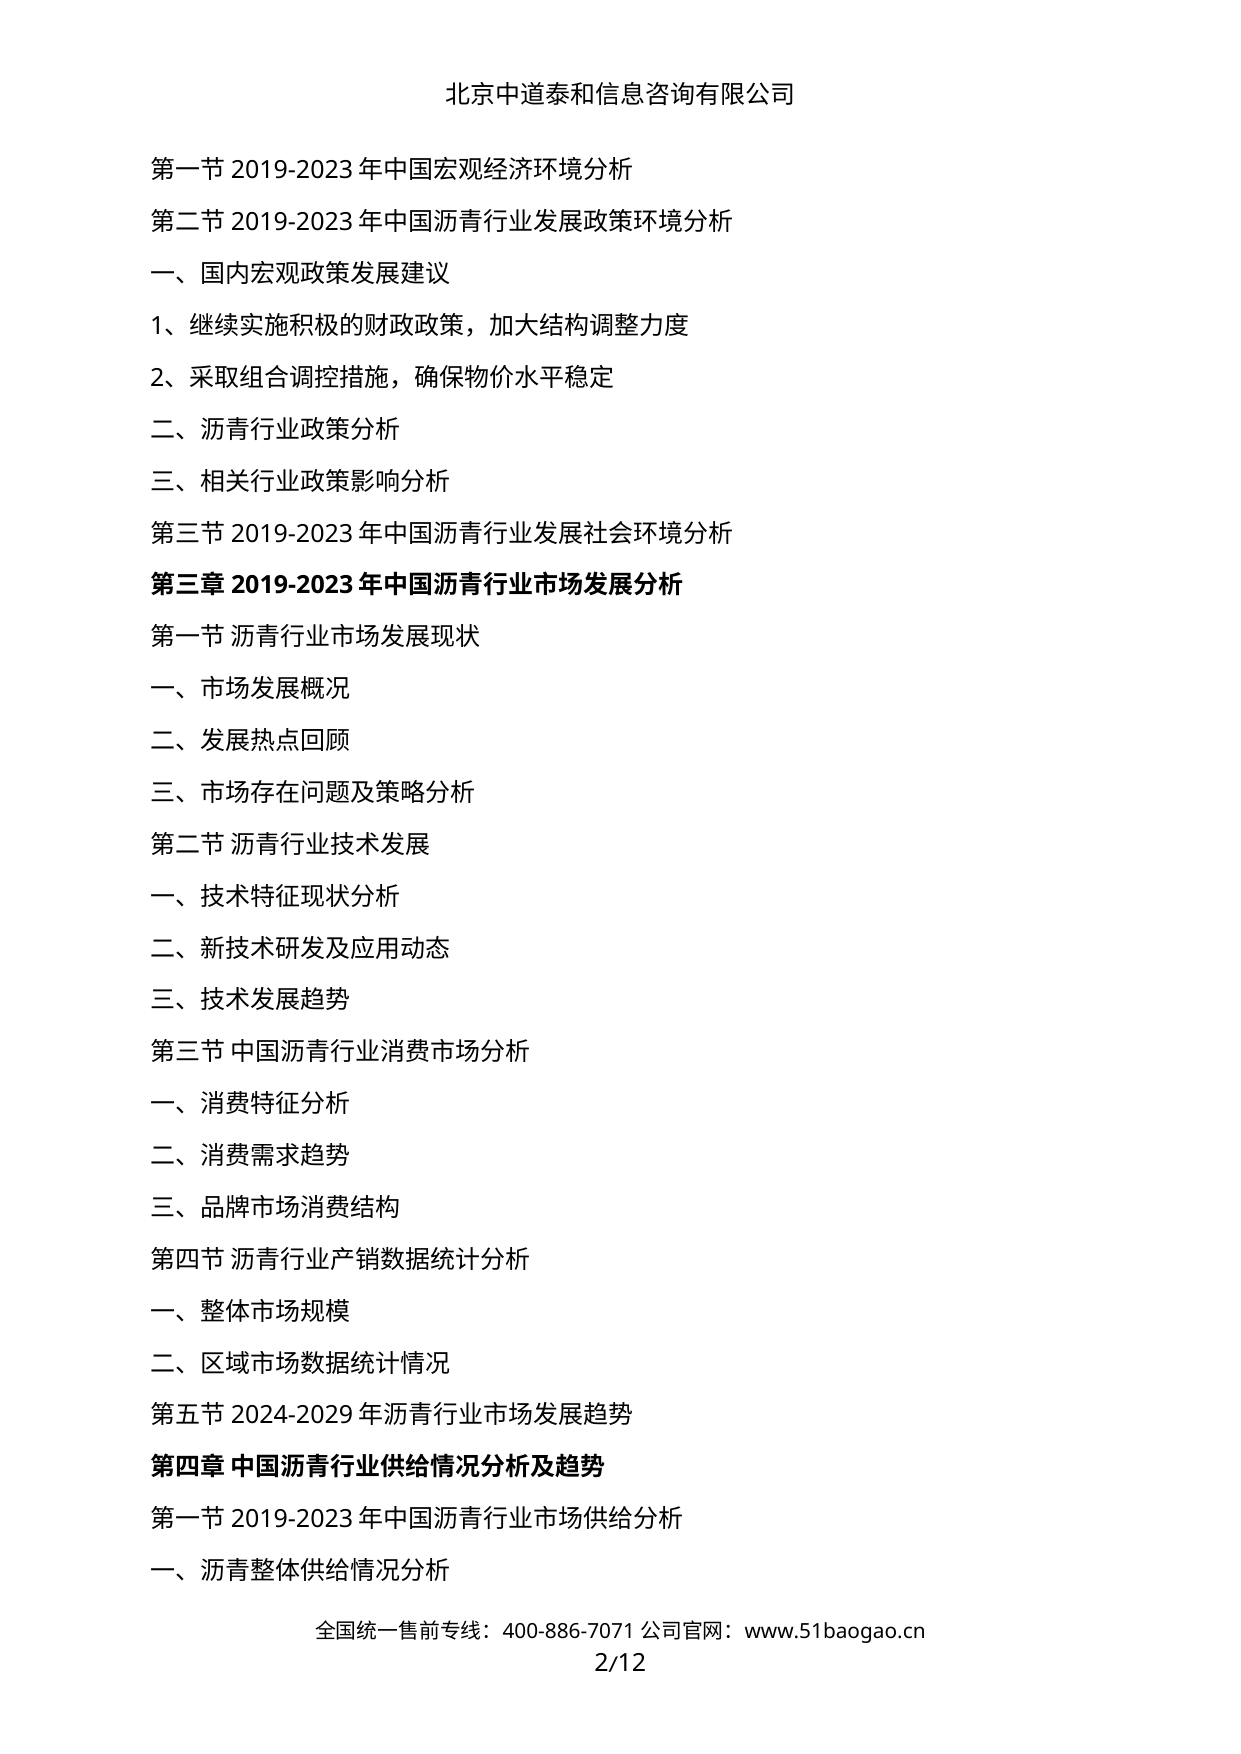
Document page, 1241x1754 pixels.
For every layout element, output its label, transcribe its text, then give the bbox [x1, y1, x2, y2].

text 一、消费特征分析 [150, 1084, 1090, 1120]
text 三、技术发展趋势 [150, 980, 1090, 1016]
text 第四节 沥青行业产销数据统计分析 [150, 1239, 1090, 1276]
text 三、品牌市场消费结构 [150, 1187, 1090, 1224]
text 二、新技术研发及应用动态 [150, 928, 1090, 964]
text 第二节 沥青行业技术发展 [150, 824, 1090, 861]
text 第五节 2024-2029年沥青行业市场发展趋势 [150, 1395, 1090, 1431]
text 一、国内宏观政策发展建议 [150, 254, 1090, 290]
text 第一节 2019-2023年中国沥青行业市场供给分析 [150, 1499, 1090, 1535]
text 二、区域市场数据统计情况 [150, 1343, 1090, 1379]
text 二、消费需求趋势 [150, 1136, 1090, 1172]
text 三、市场存在问题及策略分析 [150, 772, 1090, 809]
text 第二节 2019-2023年中国沥青行业发展政策环境分析 [150, 202, 1090, 238]
text 第三节 2019-2023年中国沥青行业发展社会环境分析 [150, 513, 1090, 549]
text 三、相关行业政策影响分析 [150, 461, 1090, 497]
text 二、沥青行业政策分析 [150, 409, 1090, 446]
text 一、市场发展概况 [150, 669, 1090, 705]
text 一、技术特征现状分析 [150, 876, 1090, 912]
text 第一节 沥青行业市场发展现状 [150, 617, 1090, 653]
text 第三章 2019-2023年中国沥青行业市场发展分析 [150, 565, 1090, 601]
text 第一节 2019-2023年中国宏观经济环境分析 [150, 150, 1090, 186]
text 2、采取组合调控措施，确保物价水平稳定 [150, 357, 1090, 394]
text 一、整体市场规模 [150, 1291, 1090, 1327]
text 二、发展热点回顾 [150, 721, 1090, 757]
text 第四章 中国沥青行业供给情况分析及趋势 [150, 1447, 1090, 1483]
text 第三节 中国沥青行业消费市场分析 [150, 1032, 1090, 1068]
text 1、继续实施积极的财政政策，加大结构调整力度 [150, 306, 1090, 342]
text 一、沥青整体供给情况分析 [150, 1551, 1090, 1587]
